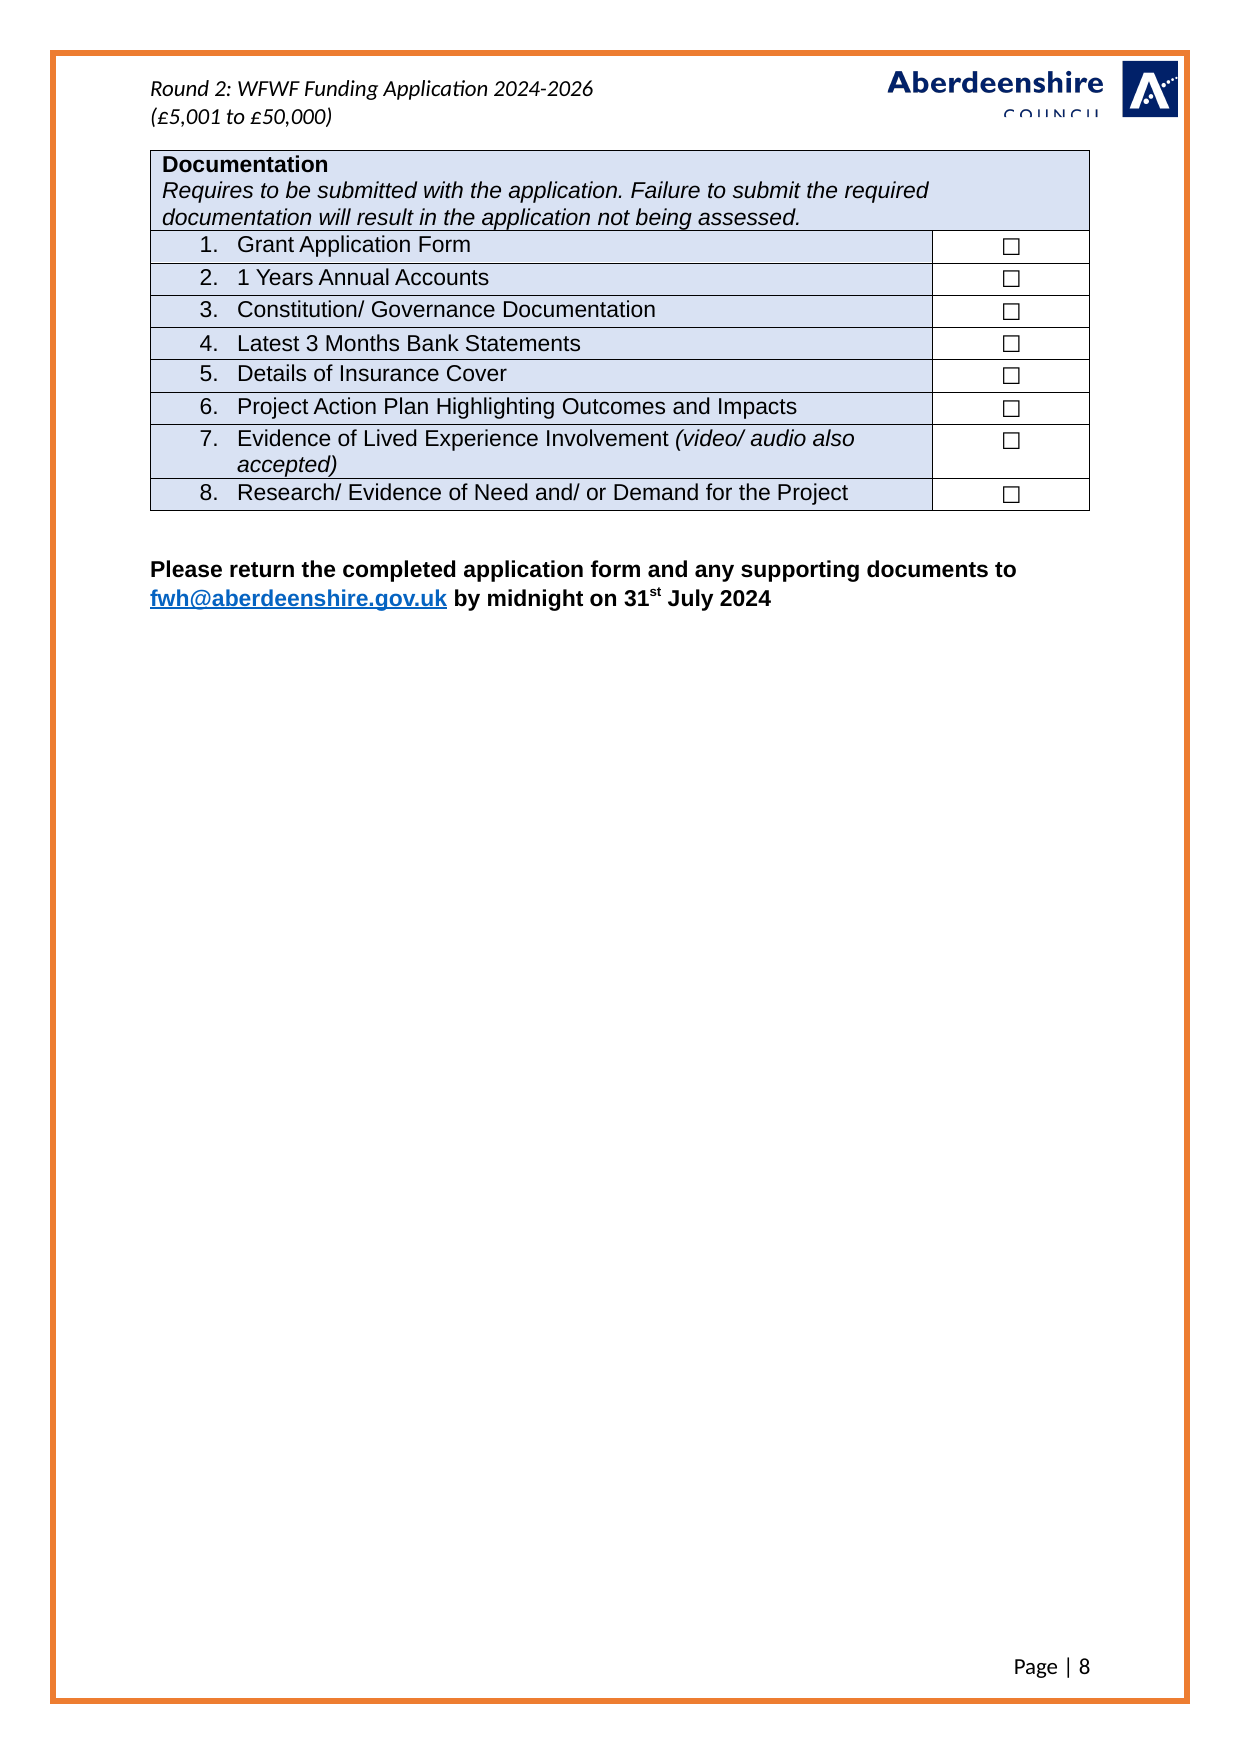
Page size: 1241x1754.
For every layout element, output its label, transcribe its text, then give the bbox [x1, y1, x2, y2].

table_header Documentation Requires to be submitted with the application. Failure to submit the required documentation will result in the application not being assessed. [151, 151, 1089, 230]
table_cell Project Action Plan Highlighting Outcomes and Impacts [151, 393, 932, 424]
table_cell Grant Application Form [151, 231, 932, 262]
picture [887, 60, 1178, 117]
table_cell 1 Years Annual Accounts [151, 264, 932, 295]
text Please return the completed application form and any supporting documents to fwh@aberdeenshire.gov.uk by midnight on 31st July 2024 [150, 556, 1090, 611]
table_cell Research/ Evidence of Need and/ or Demand for the Project [151, 479, 932, 510]
table_cell Constitution/ Governance Documentation [151, 296, 932, 327]
table_cell Evidence of Lived Experience Involvement (video/ audio also accepted) [151, 425, 932, 478]
table_cell Details of Insurance Cover [151, 360, 932, 392]
table_cell Latest 3 Months Bank Statements [151, 328, 932, 359]
